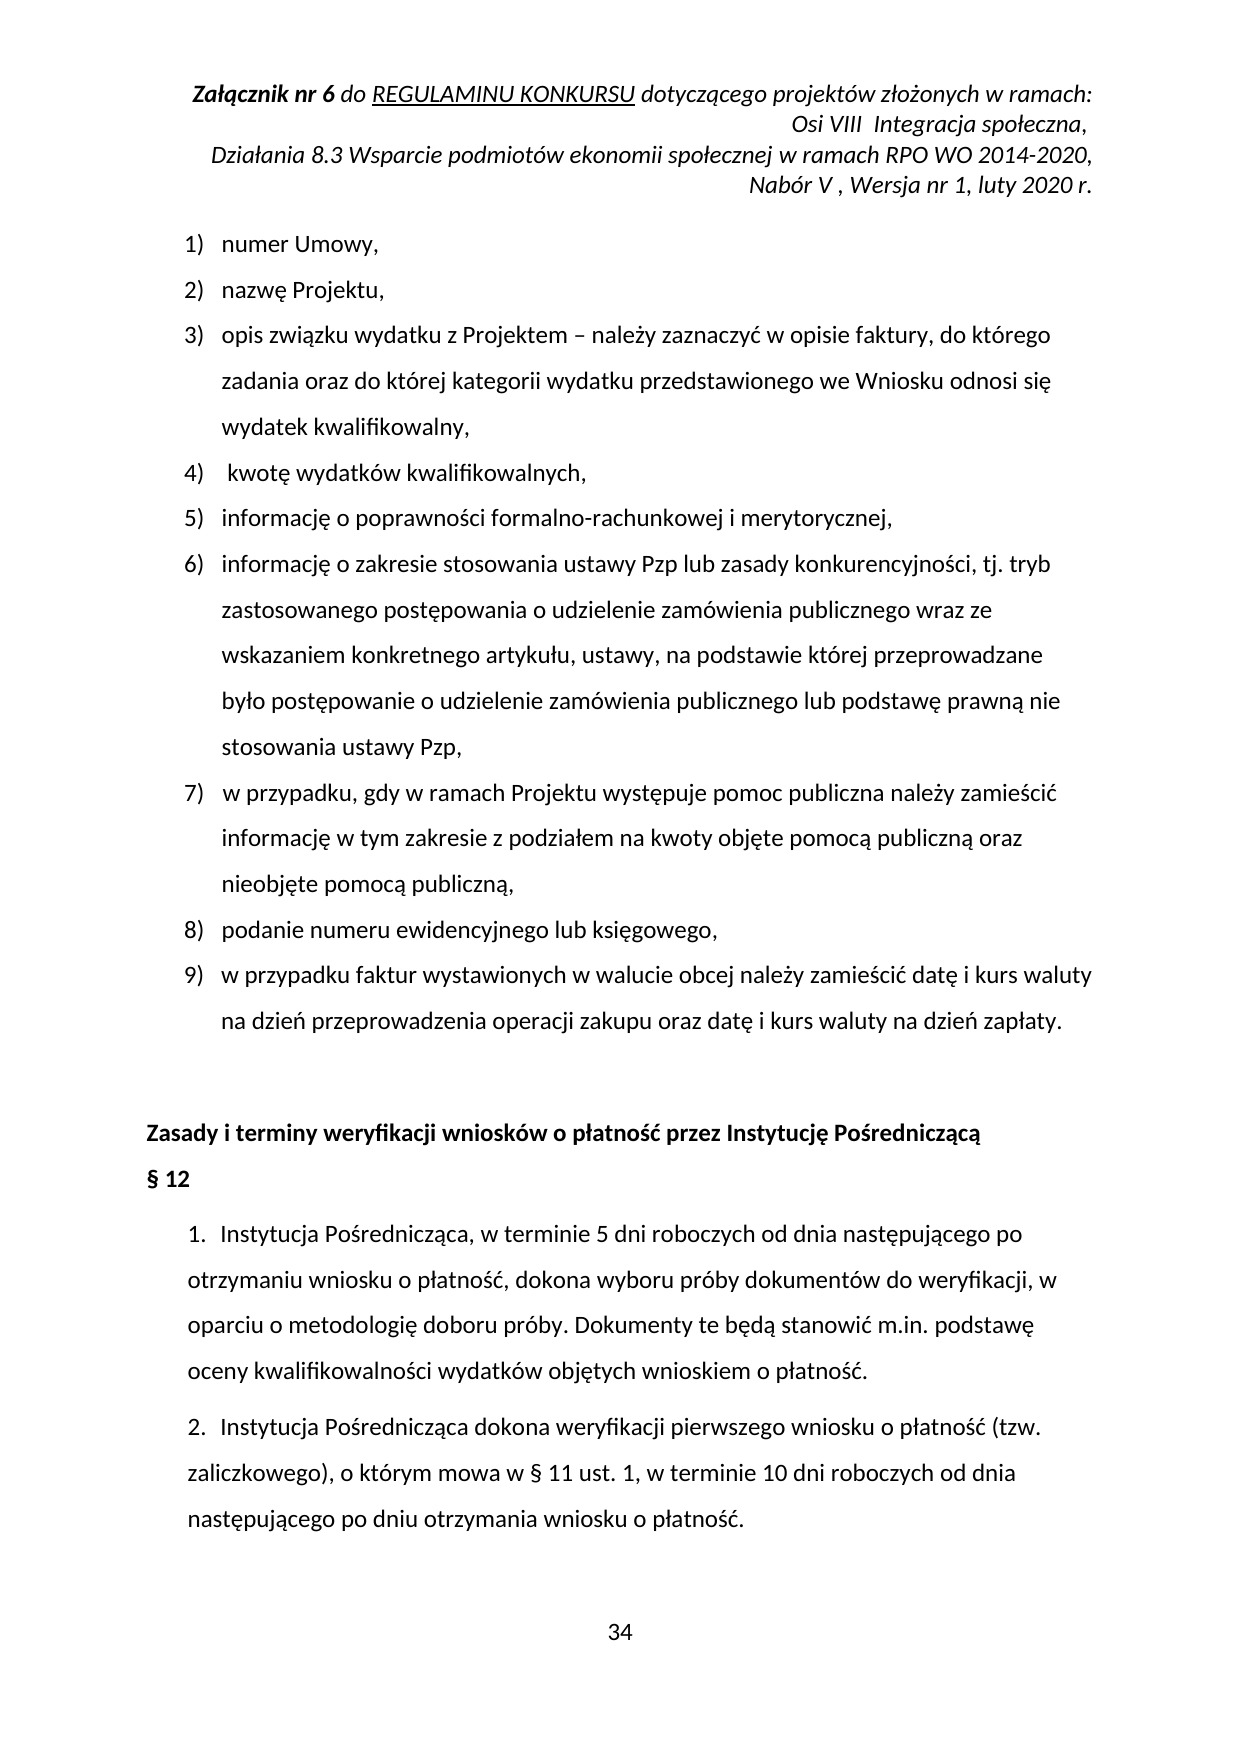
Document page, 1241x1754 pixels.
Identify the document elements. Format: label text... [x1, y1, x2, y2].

list w przypadku, gdy w ramach Projektu występuje pomoc publiczna należy zamieścić informację w tym zakresie z podziałem na kwoty objęte pomocą publiczną oraz nieobjęte pomocą publiczną, [184, 777, 1093, 899]
list Instytucja Pośrednicząca dokona weryfikacji pierwszego wniosku o płatność (tzw. zaliczkowego), o którym mowa w § 11 ust. 1, w terminie 10 dni roboczych od dnia następującego po dniu otrzymania wniosku o płatność. [187, 1411, 1093, 1533]
list nazwę Projektu, [184, 274, 1093, 304]
list numer Umowy, [184, 228, 1093, 258]
list Instytucja Pośrednicząca, w terminie 5 dni roboczych od dnia następującego po otrzymaniu wniosku o płatność, dokona wyboru próby dokumentów do weryfikacji, w oparciu o metodologię doboru próby. Dokumenty te będą stanowić m.in. podstawę oceny kwalifikowalności wydatków objętych wnioskiem o płatność. [187, 1218, 1093, 1386]
list kwotę wydatków kwalifikowalnych, [184, 457, 1093, 487]
text Zasady i terminy weryfikacji wniosków o płatność przez Instytucję Pośredniczącą § 12 [146, 1117, 1034, 1193]
list informację o zakresie stosowania ustawy Pzp lub zasady konkurencyjności, tj. tryb zastosowanego postępowania o udzielenie zamówienia publicznego wraz ze wskazaniem konkretnego artykułu, ustawy, na podstawie której przeprowadzane było postępowanie o udzielenie zamówienia publicznego lub podstawę prawną nie stosowania ustawy Pzp, [184, 548, 1093, 762]
list podanie numeru ewidencyjnego lub księgowego, [184, 914, 1093, 944]
list opis związku wydatku z Projektem – należy zaznaczyć w opisie faktury, do którego zadania oraz do której kategorii wydatku przedstawionego we Wniosku odnosi się wydatek kwalifikowalny, [184, 319, 1093, 441]
list w przypadku faktur wystawionych w walucie obcej należy zamieścić datę i kurs waluty na dzień przeprowadzenia operacji zakupu oraz datę i kurs waluty na dzień zapłaty. [184, 960, 1093, 1036]
list informację o poprawności formalno-rachunkowej i merytorycznej, [184, 502, 1093, 533]
